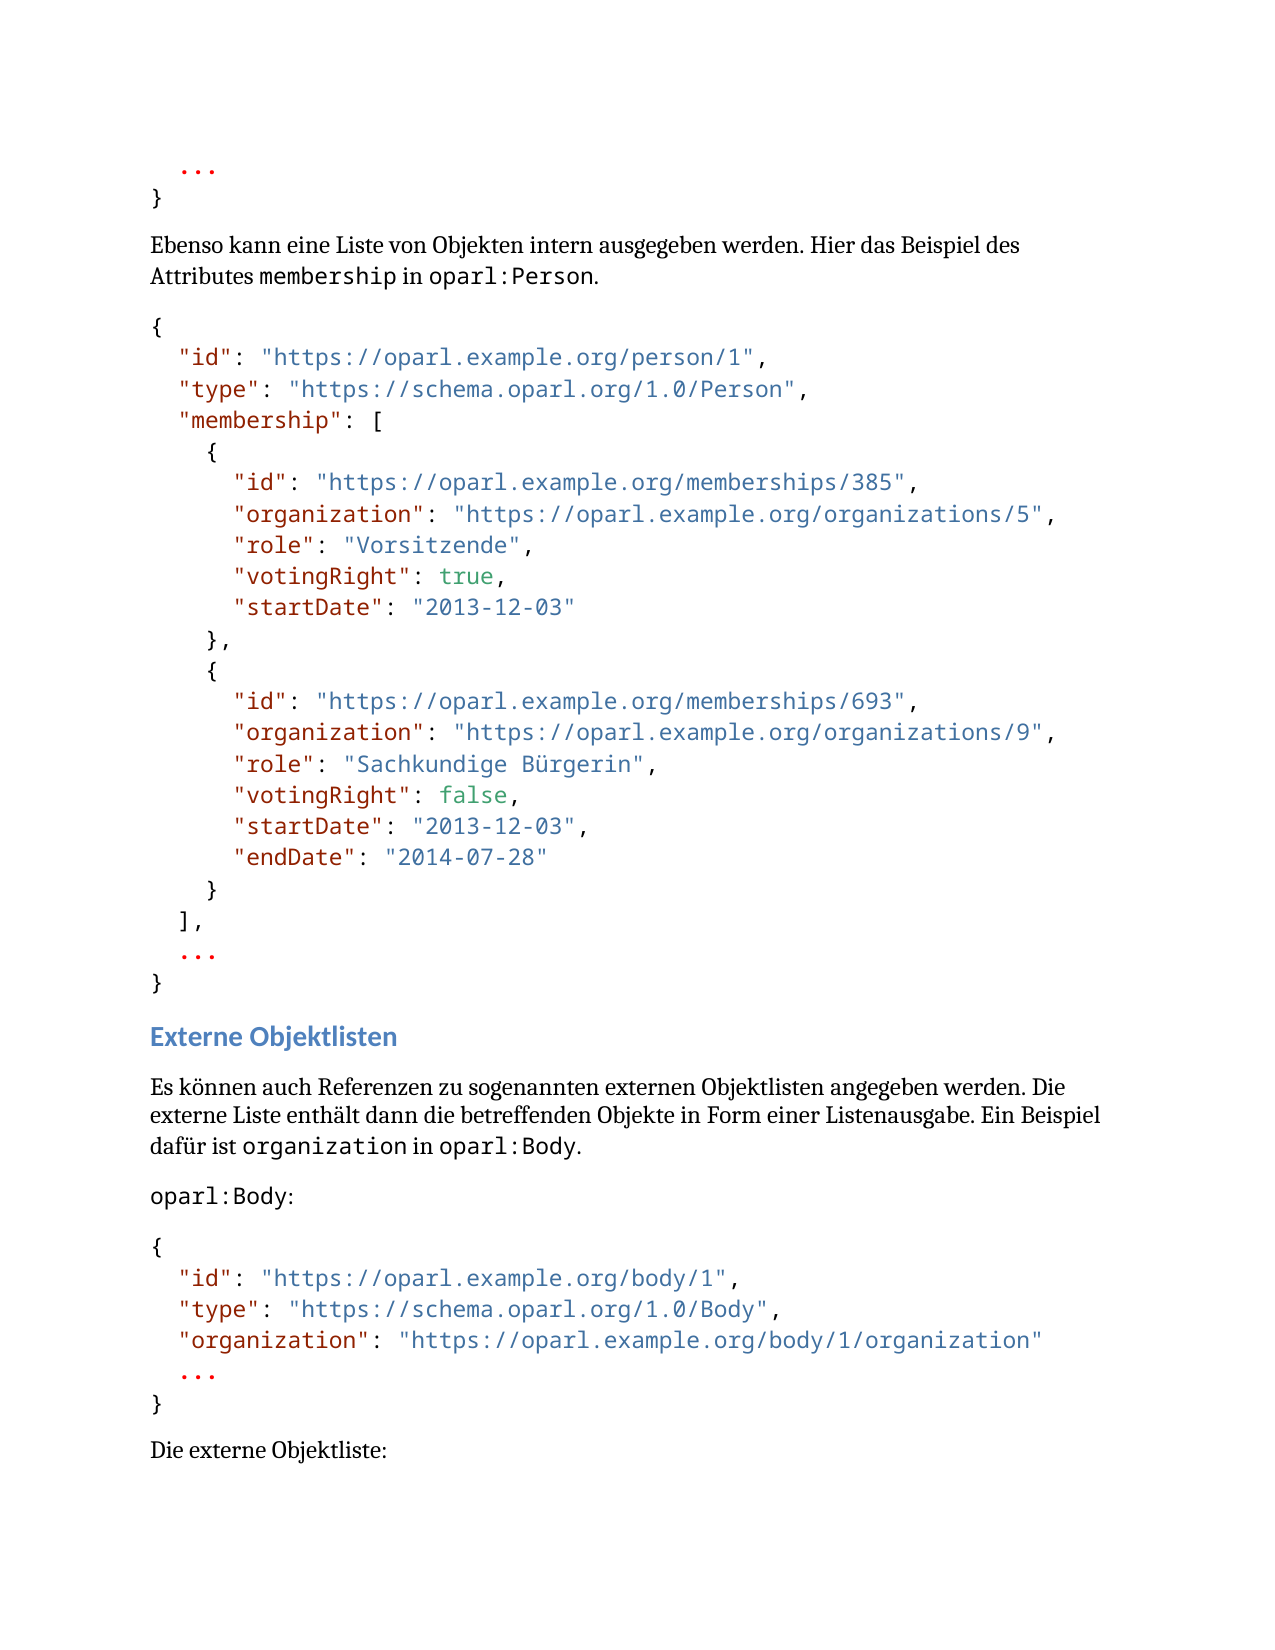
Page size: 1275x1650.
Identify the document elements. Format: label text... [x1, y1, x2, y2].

text Ebenso kann eine Liste von Objekten intern ausgegeben werden. Hier das Beispiel des Attributes membership in oparl:Person. [150, 231, 1125, 291]
text { "id": "https://oparl.example.org/person/1", "type": "https://schema.oparl.org/1.0/Person", "membership": [ { "id": "https://oparl.example.org/memberships/385", "organization": "https://oparl.example.org/organizations/5", "role": "Vorsitzende", "votingRight": true, "startDate": "2013-12-03" }, { "id": "https://oparl.example.org/memberships/693", "organization": "https://oparl.example.org/organizations/9", "role": "Sachkundige Bürgerin", "votingRight": false, "startDate": "2013-12-03", "endDate": "2014-07-28" } ], ... } [150, 310, 1125, 997]
text oparl:Body: [150, 1180, 1125, 1211]
text Es können auch Referenzen zu sogenannten externen Objektlisten angegeben werden. Die externe Liste enthält dann die betreffenden Objekte in Form einer Listenausgabe. Ein Beispiel dafür ist organization in oparl:Body. [150, 1073, 1125, 1161]
text { "id": "https://oparl.example.org/body/1", "type": "https://schema.oparl.org/1.0/Body", "organization": "https://oparl.example.org/body/1/organization" ... } [150, 1230, 1125, 1418]
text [150, 150, 1125, 212]
text Die externe Objektliste: [150, 1436, 1125, 1465]
subtitle Externe Objektlisten [150, 1018, 1125, 1054]
